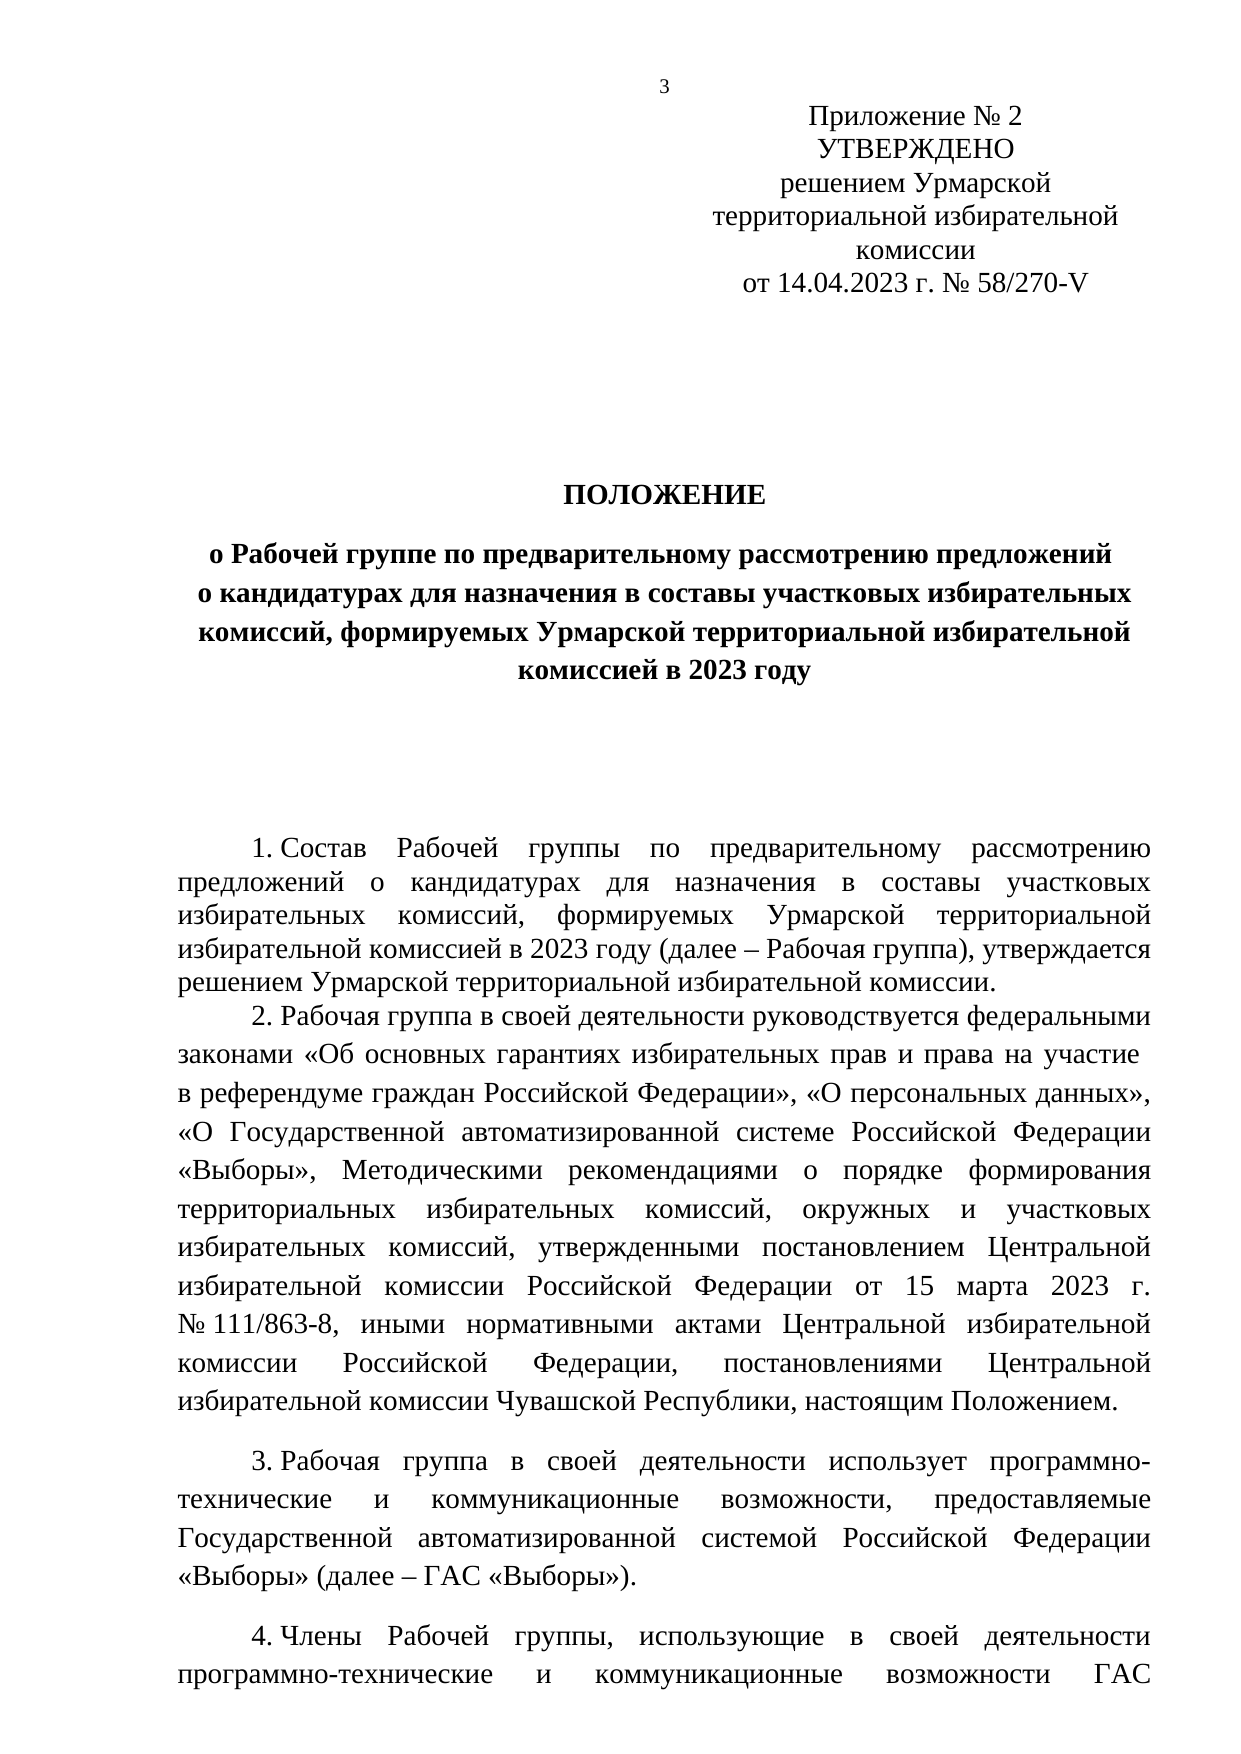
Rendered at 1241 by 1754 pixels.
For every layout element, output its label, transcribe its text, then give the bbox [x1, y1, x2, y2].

text 2. Рабочая группа в своей деятельности руководствуется федеральными законами «Об основных гарантиях избирательных прав и права на участие в референдуме граждан Российской Федерации», «О персональных данных», «О Государственной автоматизированной системе Российской Федерации «Выборы», Методическими рекомендациями о порядке формирования территориальных избирательных комиссий, окружных и участковых избирательных комиссий, утвержденными постановлением Центральной избирательной комиссии Российской Федерации от 15 марта 2023 г. № 111/863-8, иными нормативными актами Центральной избирательной комиссии Российской Федерации, постановлениями Центральной избирательной комиссии Чувашской Республики, настоящим Положением. [177, 998, 1152, 1417]
text от 14.04.2023 г. № 58/270-V [679, 266, 1152, 299]
text о Рабочей группе по предварительному рассмотрению предложений о кандидатурах для назначения в составы участковых избирательных комиссий, формируемых Урмарской территориальной избирательной комиссией в 2023 году [177, 537, 1152, 686]
text 1. Состав Рабочей группы по предварительному рассмотрению предложений о кандидатурах для назначения в составы участковых избирательных комиссий, формируемых Урмарской территориальной избирательной комиссией в 2023 году (далее – Рабочая группа), утверждается решением Урмарской территориальной избирательной комиссии. [177, 830, 1152, 998]
text решением Урмарской территориальной избирательной комиссии [679, 165, 1152, 266]
text Приложение № 2 [679, 98, 1152, 131]
text 3. Рабочая группа в своей деятельности использует программно-технические и коммуникационные возможности, предоставляемые Государственной автоматизированной системой Российской Федерации «Выборы» (далее – ГАС «Выборы»). [177, 1443, 1152, 1592]
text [177, 1618, 1152, 1690]
subtitle УТВЕРЖДЕНО [679, 131, 1152, 165]
text ПОЛОЖЕНИЕ [177, 477, 1152, 511]
